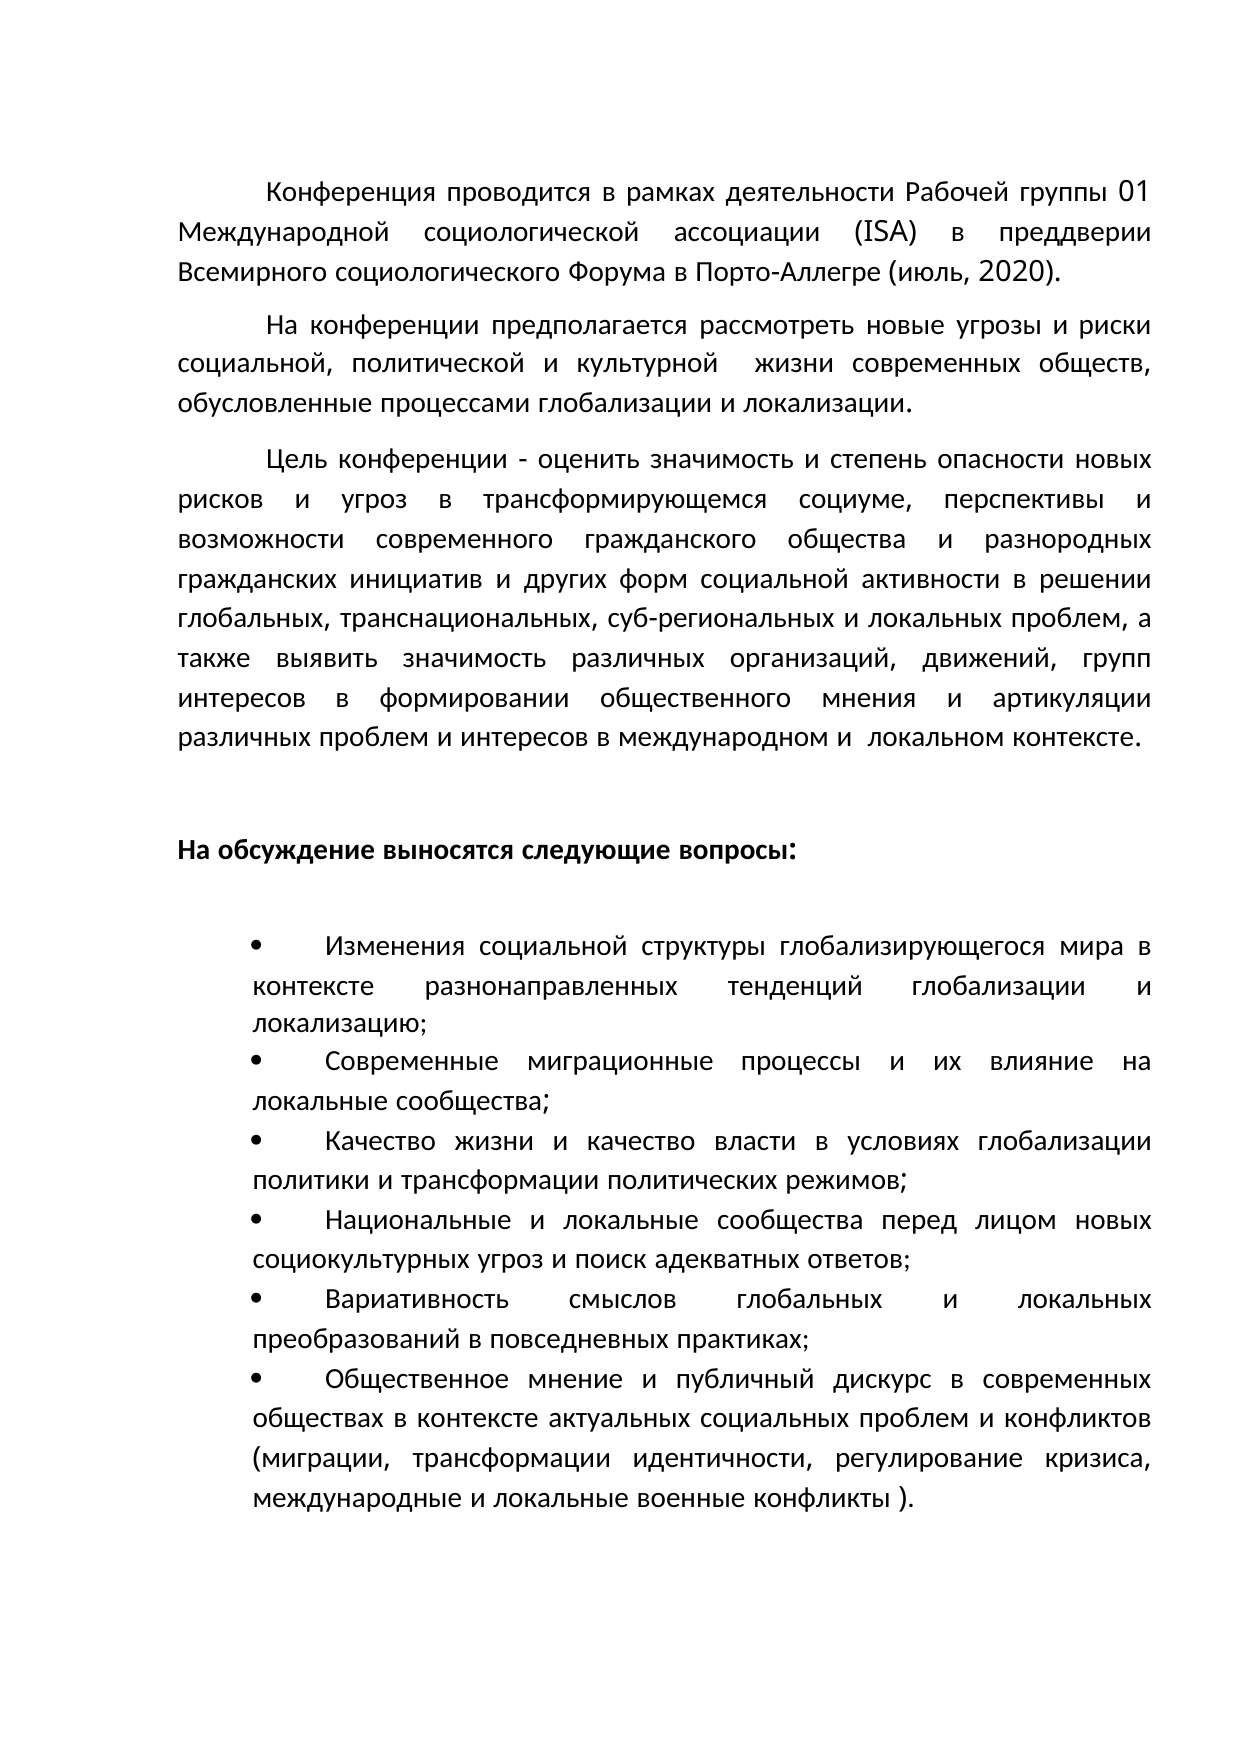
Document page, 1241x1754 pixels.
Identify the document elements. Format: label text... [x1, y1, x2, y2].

list Вариативность смыслов глобальных и локальных преобразований в повседневных практиках; [251, 1277, 1152, 1357]
text На конференции предполагается рассмотреть новые угрозы и риски социальной, политической и культурной жизни современных обществ, обусловленные процессами глобализации и локализации. [177, 306, 1152, 421]
list Качество жизни и качество власти в условиях глобализации политики и трансформации политических режимов; [251, 1119, 1152, 1198]
text Конференция проводится в рамках деятельности Рабочей группы 01 Международной социологической ассоциации (ISA) в преддверии Всемирного социологического Форума в Порто-Аллегре (июль, 2020). [177, 170, 1152, 289]
list Общественное мнение и публичный дискурс в современных обществах в контексте актуальных социальных проблем и конфликтов (миграции, трансформации идентичности, регулирование кризиса, международные и локальные военные конфликты ). [251, 1357, 1152, 1516]
text На обсуждение выносятся следующие вопросы: [177, 828, 1152, 868]
list Изменения социальной структуры глобализирующегося мира в контексте разнонаправленных тенденций глобализации и локализацию; [251, 924, 1152, 1039]
text Цель конференции - оценить значимость и степень опасности новых рисков и угроз в трансформирующемся социуме, перспективы и возможности современного гражданского общества и разнородных гражданских инициатив и других форм социальной активности в решении глобальных, транснациональных, суб-региональных и локальных проблем, а также выявить значимость различных организаций, движений, групп интересов в формировании общественного мнения и артикуляции различных проблем и интересов в международном и локальном контексте. [177, 438, 1152, 755]
list Национальные и локальные сообщества перед лицом новых социокультурных угроз и поиск адекватных ответов; [251, 1198, 1152, 1277]
list Современные миграционные процессы и их влияние на локальные сообщества; [251, 1039, 1152, 1119]
